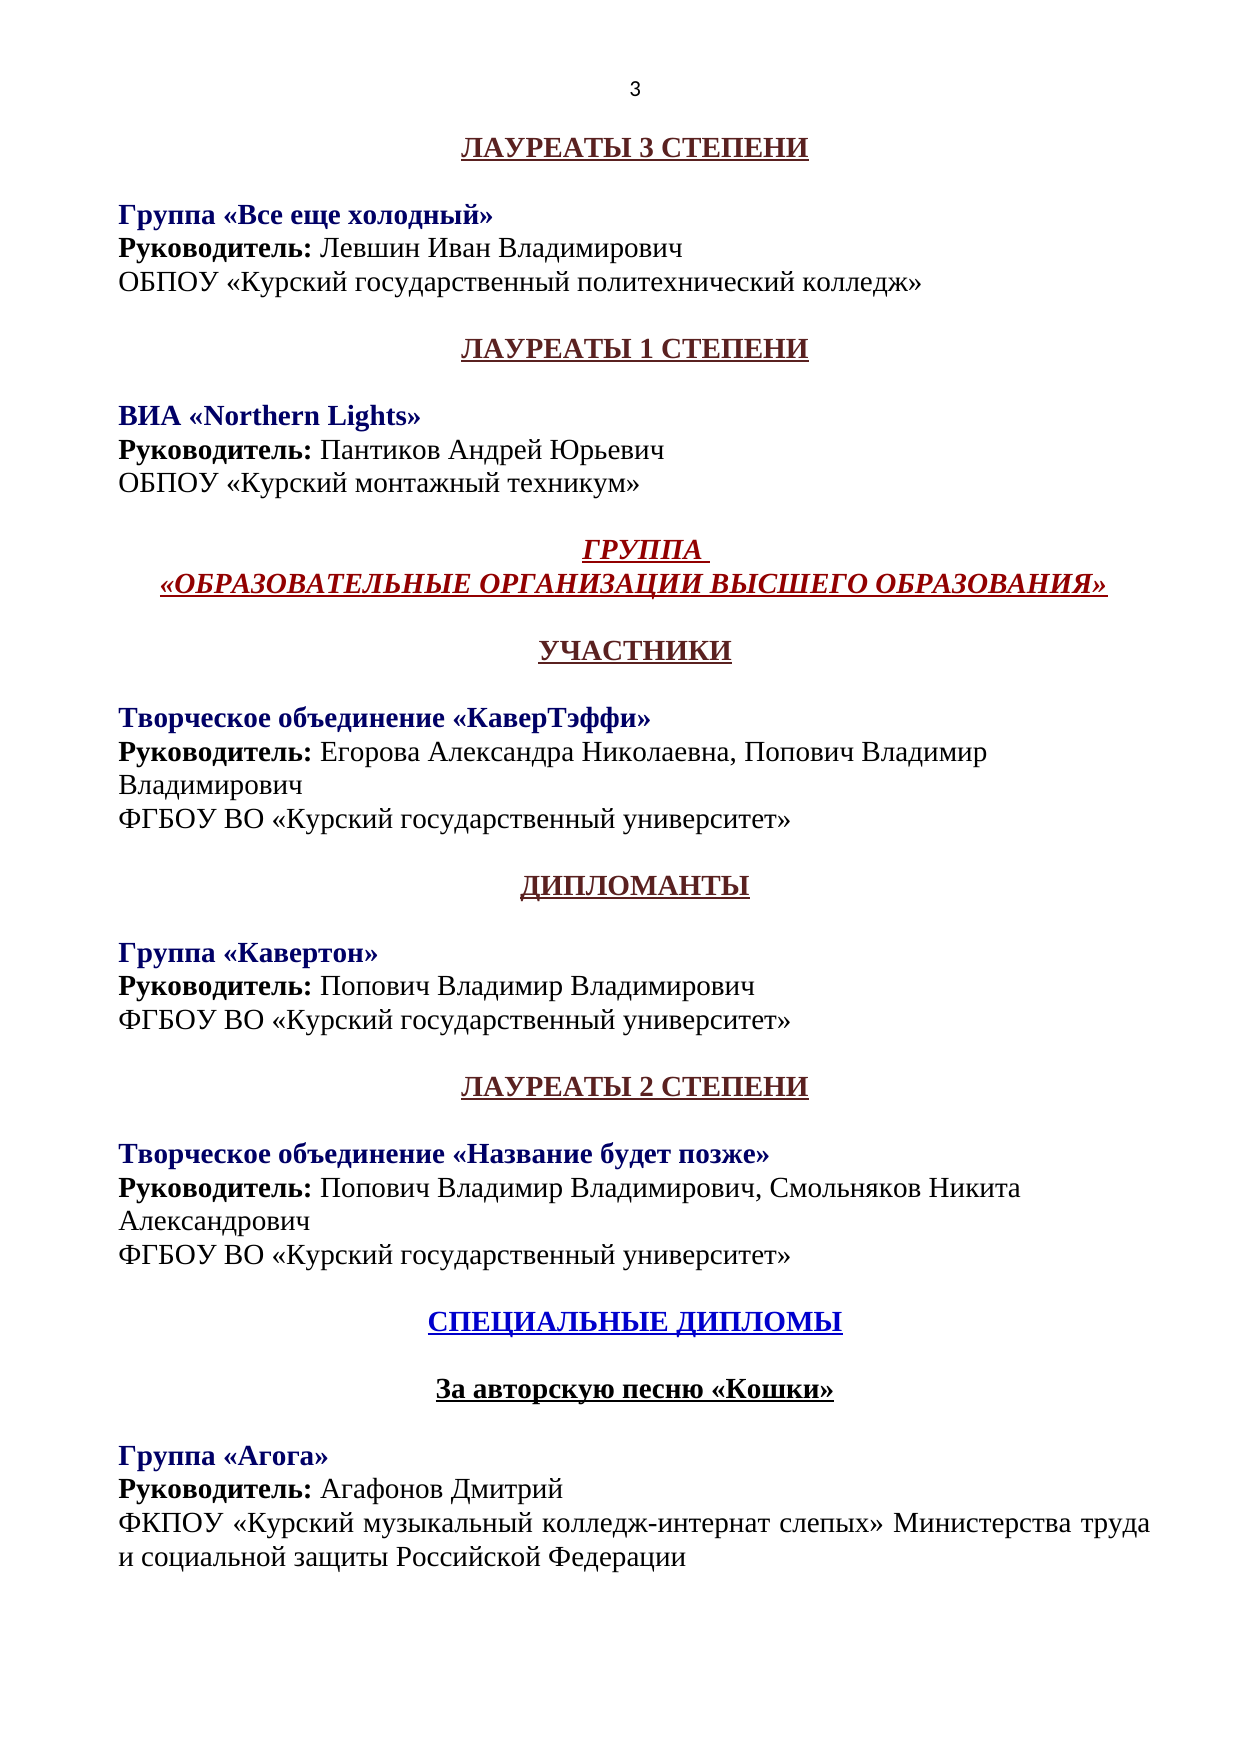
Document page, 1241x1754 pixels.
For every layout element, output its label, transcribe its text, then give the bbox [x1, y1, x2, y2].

text ВИА «Northern Lights» [118, 398, 1152, 432]
text Творческое объединение «КаверТэффи» [118, 700, 1152, 734]
text УЧАСТНИКИ [118, 633, 1152, 667]
text ЛАУРЕАТЫ 3 СТЕПЕНИ [118, 130, 1152, 163]
text Руководитель: Пантиков Андрей Юрьевич [118, 432, 1152, 465]
text ЛАУРЕАТЫ 1 СТЕПЕНИ [118, 331, 1152, 365]
text Руководитель: Егорова Александра Николаевна, Попович Владимир Владимирович [118, 734, 1152, 801]
text За авторскую песню «Кошки» [118, 1371, 1152, 1404]
text ОБПОУ «Курский монтажный техникум» [118, 465, 1152, 499]
text ФГБОУ ВО «Курский государственный университет» [118, 1002, 1152, 1036]
text ФКПОУ «Курский музыкальный колледж-интернат слепых» Министерства труда и социальной защиты Российской Федерации [118, 1505, 1152, 1572]
text Группа «Агога» [118, 1438, 1152, 1472]
text Группа [118, 532, 1166, 566]
text Руководитель: Левшин Иван Владимирович [118, 231, 1152, 264]
text Руководитель: Агафонов Дмитрий [118, 1472, 1152, 1505]
text Творческое объединение «Название будет позже» [118, 1136, 1152, 1170]
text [118, 264, 1152, 298]
text Группа «Все еще холодный» [118, 197, 1152, 231]
text ФГБОУ ВО «Курский государственный университет» [118, 801, 1152, 834]
text ДИПЛОМАНТЫ [118, 868, 1152, 901]
text СПЕЦИАЛЬНЫЕ ДИПЛОМЫ [118, 1304, 1152, 1337]
text Руководитель: Попович Владимир Владимирович, Смольняков Никита Александрович [118, 1170, 1152, 1237]
text «образовательные организации ВЫСШЕГО ОБРАЗОВАНИЯ» [118, 566, 1152, 599]
text Группа «Кавертон» [118, 935, 1152, 968]
text ЛАУРЕАТЫ 2 СТЕПЕНИ [118, 1069, 1152, 1103]
text ФГБОУ ВО «Курский государственный университет» [118, 1237, 1152, 1270]
text Руководитель: Попович Владимир Владимирович [118, 968, 1152, 1002]
